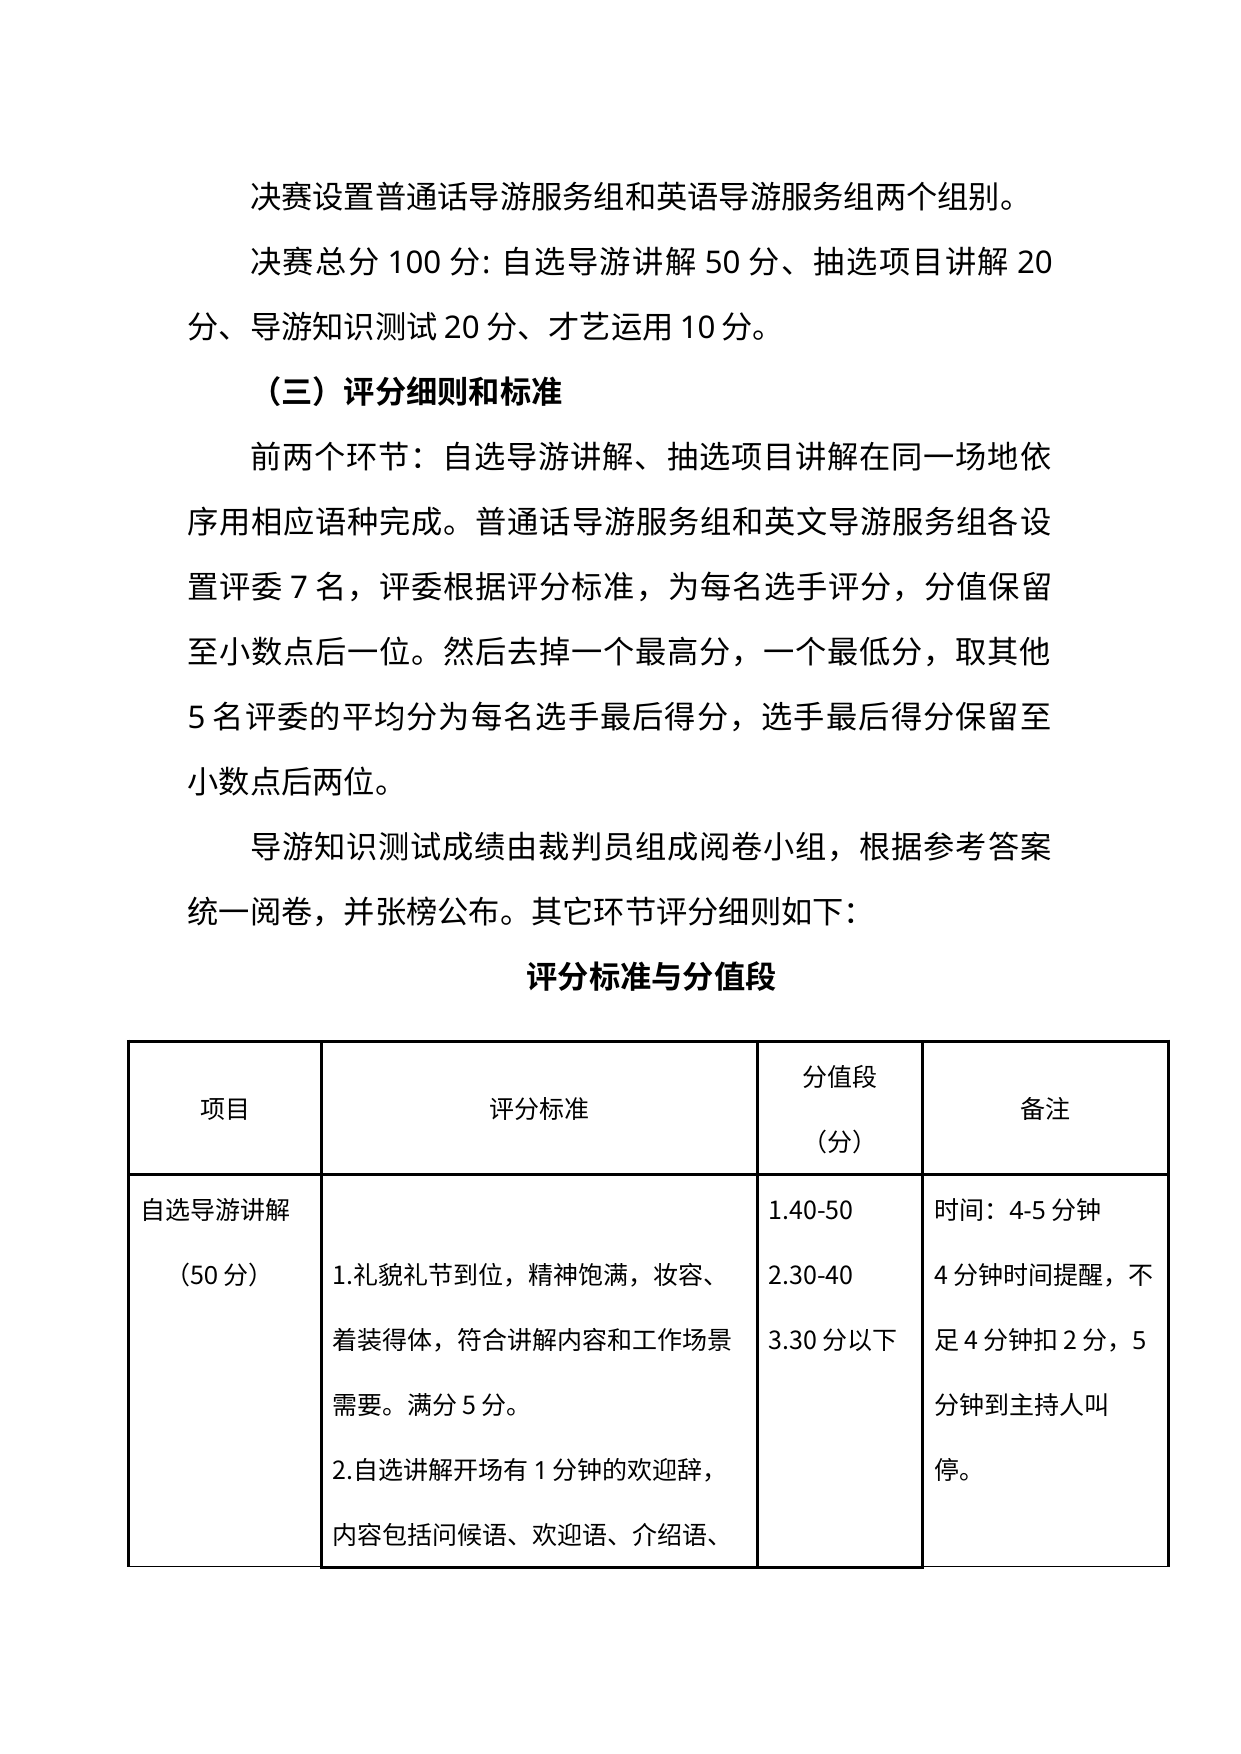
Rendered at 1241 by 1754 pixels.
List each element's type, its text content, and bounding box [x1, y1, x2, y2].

list 评分细则和标准 [187, 357, 1053, 422]
text 评分标准与分值段 [187, 942, 1053, 1007]
text 决赛设置普通话导游服务组和英语导游服务组两个组别。 [187, 162, 1053, 227]
table_header 分值段（分） [759, 1043, 921, 1173]
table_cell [924, 1176, 1167, 1566]
text 前两个环节：自选导游讲解、抽选项目讲解在同一场地依序用相应语种完成。普通话导游服务组和英文导游服务组各设置评委7名，评委根据评分标准，为每名选手评分，分值保留至小数点后一位。然后去掉一个最高分，一个最低分，取其他5名评委的平均分为每名选手最后得分，选手最后得分保留至小数点后两位。 [187, 422, 1053, 812]
table_cell 自选导游讲解 （50分） [130, 1176, 320, 1566]
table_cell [323, 1176, 756, 1566]
text 决赛总分100分: 自选导游讲解50分、抽选项目讲解20分、导游知识测试20分、才艺运用10分。 [187, 227, 1053, 357]
table_header 评分标准 [323, 1043, 756, 1173]
table_header 项目 [130, 1043, 320, 1173]
text 导游知识测试成绩由裁判员组成阅卷小组，根据参考答案统一阅卷，并张榜公布。其它环节评分细则如下： [187, 812, 1053, 942]
table_header 备注 [924, 1043, 1167, 1173]
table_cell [759, 1176, 921, 1566]
